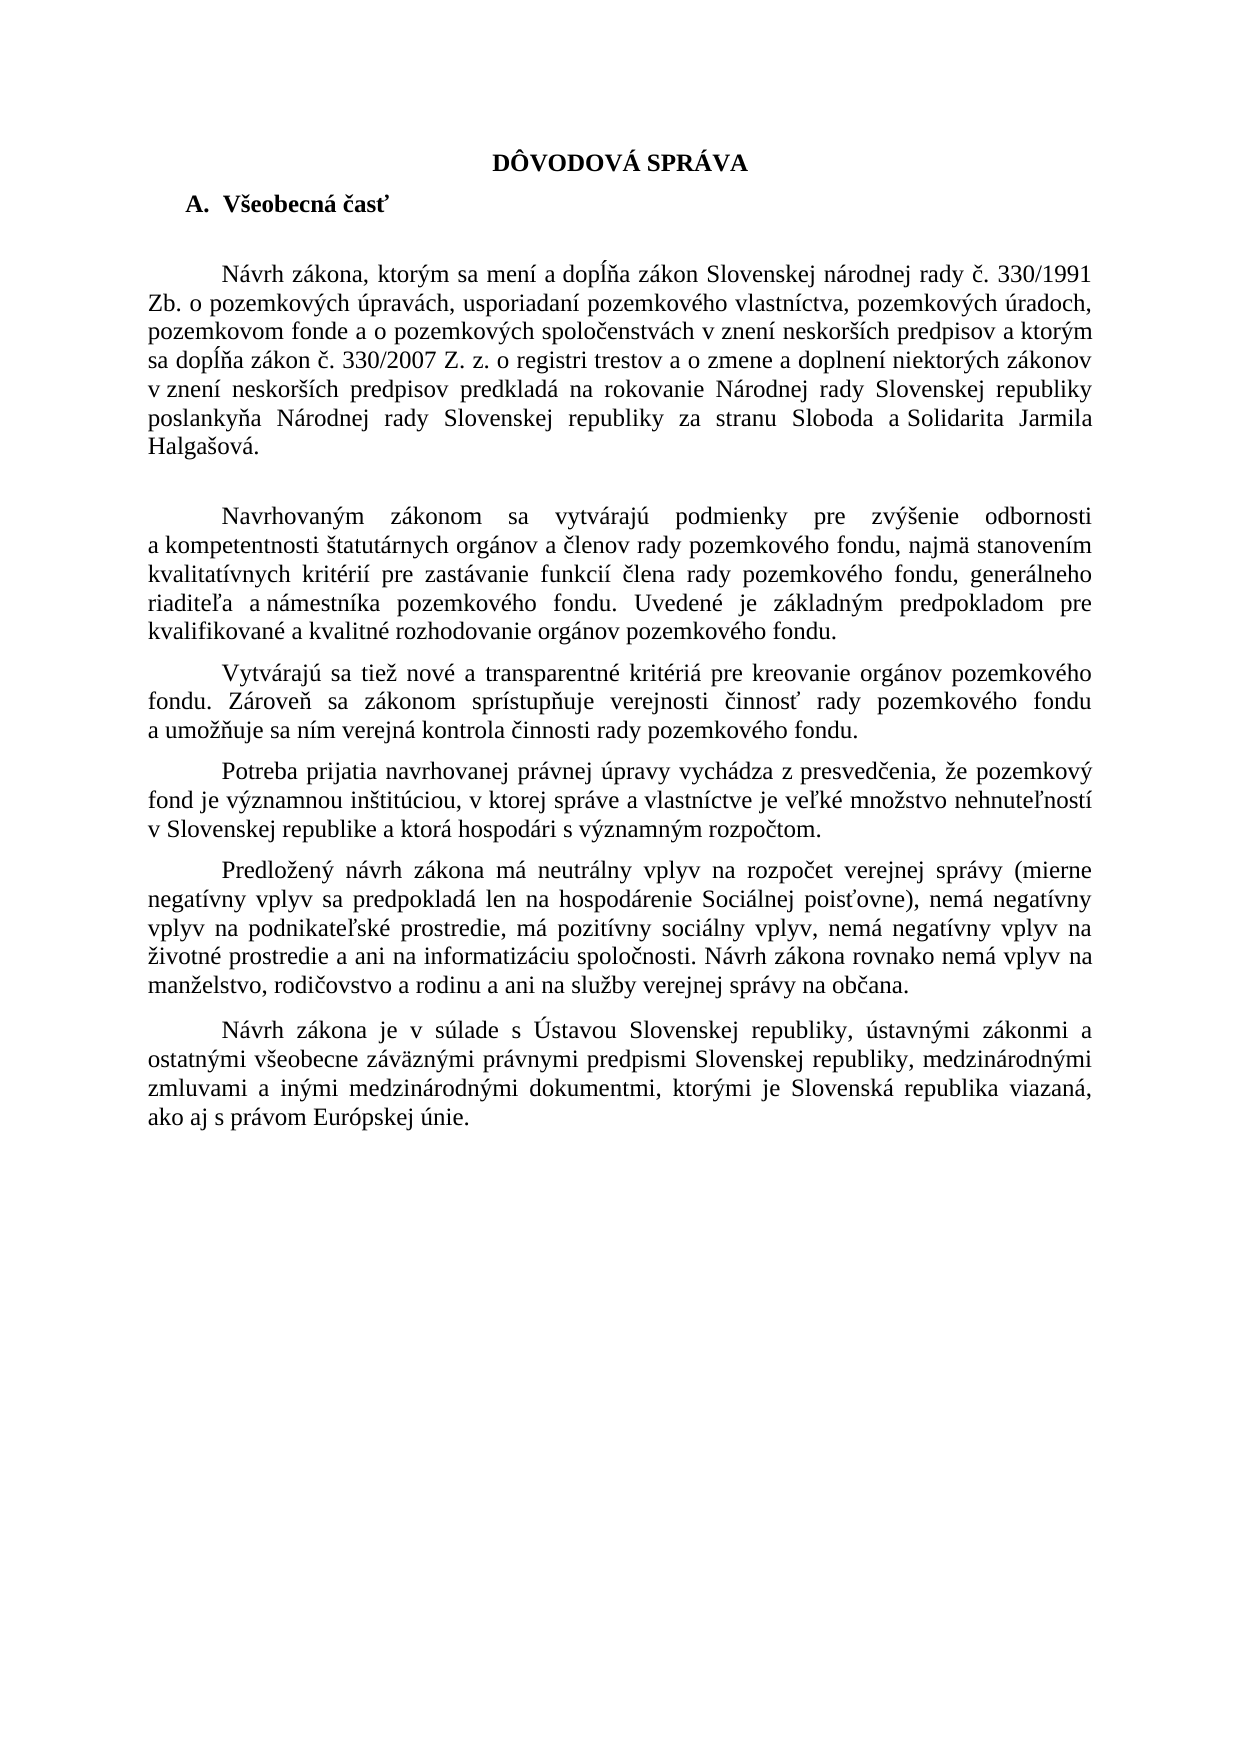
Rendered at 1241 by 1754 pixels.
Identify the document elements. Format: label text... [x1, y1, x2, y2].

text Potreba prijatia navrhovanej právnej úpravy vychádza z presvedčenia, že pozemkový fond je významnou inštitúciou, v ktorej správe a vlastníctve je veľké množstvo nehnuteľností v Slovenskej republike a ktorá hospodári s významným rozpočtom. [148, 756, 1093, 843]
text Vytvárajú sa tiež nové a transparentné kritériá pre kreovanie orgánov pozemkového fondu. Zároveň sa zákonom sprístupňuje verejnosti činnosť rady pozemkového fondu a umožňuje sa ním verejná kontrola činnosti rady pozemkového fondu. [148, 658, 1093, 744]
text Návrh zákona je v súlade s Ústavou Slovenskej republiky, ústavnými zákonmi a ostatnými všeobecne záväznými právnymi predpismi Slovenskej republiky, medzinárodnými zmluvami a inými medzinárodnými dokumentmi, ktorými je Slovenská republika viazaná, ako aj s právom Európskej únie. [148, 1016, 1093, 1131]
text Navrhovaným zákonom sa vytvárajú podmienky pre zvýšenie odbornosti a kompetentnosti štatutárnych orgánov a členov rady pozemkového fondu, najmä stanovením kvalitatívnych kritérií pre zastávanie funkcií člena rady pozemkového fondu, generálneho riaditeľa a námestníka pozemkového fondu. Uvedené je základným predpokladom pre kvalifikované a kvalitné rozhodovanie orgánov pozemkového fondu. [148, 501, 1093, 645]
list Všeobecná časť [185, 189, 1093, 218]
text Predložený návrh zákona má neutrálny vplyv na rozpočet verejnej správy (mierne negatívny vplyv sa predpokladá len na hospodárenie Sociálnej poisťovne), nemá negatívny vplyv na podnikateľské prostredie, má pozitívny sociálny vplyv, nemá negatívny vplyv na životné prostredie a ani na informatizáciu spoločnosti. Návrh zákona rovnako nemá vplyv na manželstvo, rodičovstvo a rodinu a ani na služby verejnej správy na občana. [148, 855, 1093, 999]
text DÔVODOVÁ SPRÁVA [148, 148, 1093, 176]
text Návrh zákona, ktorým sa mení a dopĺňa zákon Slovenskej národnej rady č. 330/1991 Zb. o pozemkových úpravách, usporiadaní pozemkového vlastníctva, pozemkových úradoch, pozemkovom fonde a o pozemkových spoločenstvách v znení neskorších predpisov a ktorým sa dopĺňa zákon č. 330/2007 Z. z. o registri trestov a o zmene a doplnení niektorých zákonov v znení neskorších predpisov predkladá na rokovanie Národnej rady Slovenskej republiky poslankyňa Národnej rady Slovenskej republiky za stranu Sloboda a Solidarita Jarmila Halgašová. [148, 259, 1093, 460]
